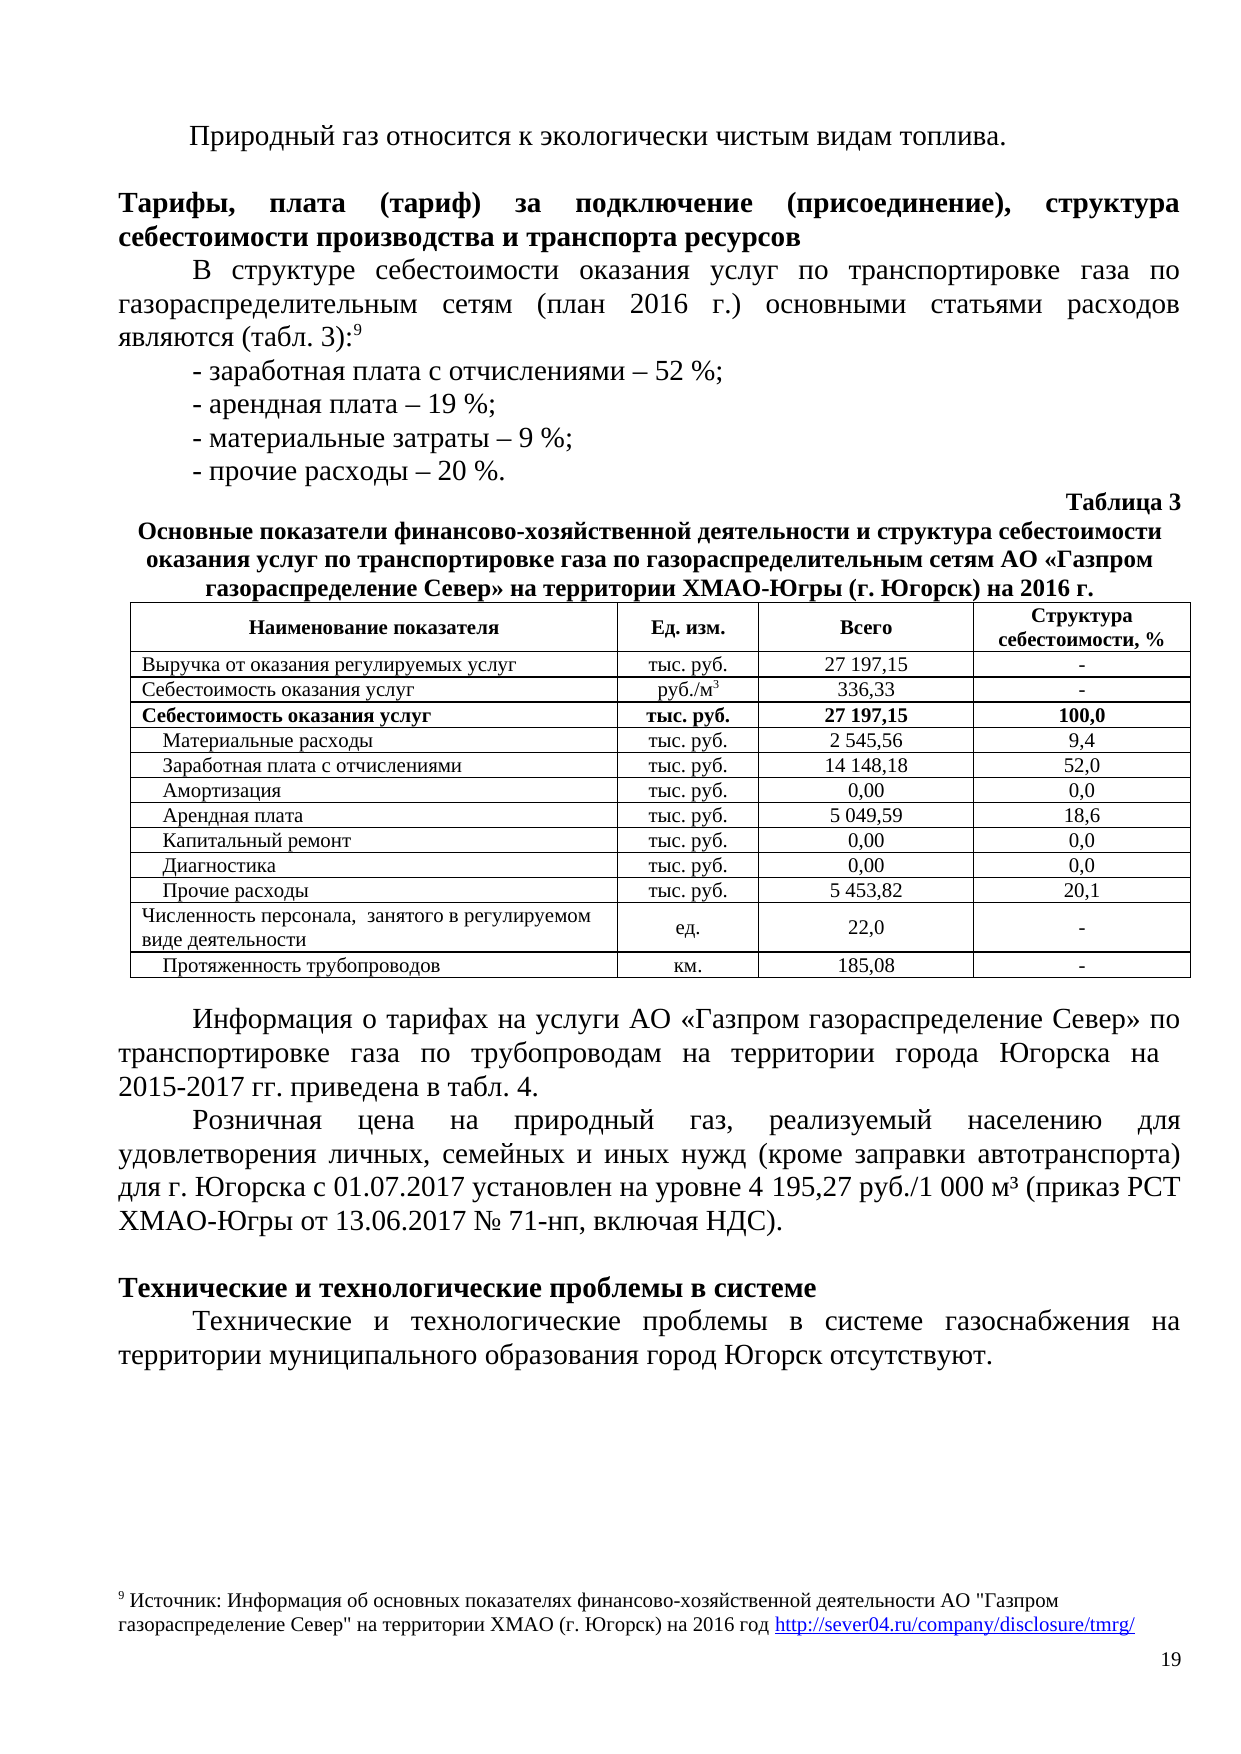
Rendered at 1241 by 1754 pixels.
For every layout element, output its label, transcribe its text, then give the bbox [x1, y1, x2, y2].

table_cell ед. [618, 903, 758, 951]
table_cell 5 453,82 [759, 878, 973, 902]
table_cell - [974, 953, 1190, 977]
text Технические и технологические проблемы в системе газоснабжения на территории муниципального образования город Югорск отсутствуют. [118, 1303, 1181, 1371]
text - заработная плата с отчислениями – 52 %; [118, 353, 1181, 386]
table_cell 0,0 [974, 853, 1190, 877]
table_cell Капитальный ремонт [131, 828, 617, 852]
table_cell 27 197,15 [759, 652, 973, 676]
table_cell тыс. руб. [618, 652, 758, 676]
table_cell км. [618, 953, 758, 977]
table_cell 336,33 [759, 678, 973, 701]
table_cell 0,00 [759, 778, 973, 802]
table_cell тыс. руб. [618, 728, 758, 752]
table_cell 14 148,18 [759, 753, 973, 777]
table_cell 0,0 [974, 778, 1190, 802]
table_cell Прочие расходы [131, 878, 617, 902]
table_cell Выручка от оказания регулируемых услуг [131, 652, 617, 676]
table_cell тыс. руб. [618, 803, 758, 827]
text В структуре себестоимости оказания услуг по транспортировке газа по газораспределительным сетям (план 2016 г.) основными статьями расходов являются (табл. 3): [118, 252, 1181, 353]
table_cell Численность персонала, занятого в регулируемом виде деятельности [131, 903, 617, 951]
table_cell 0,00 [759, 828, 973, 852]
table_cell 2 545,56 [759, 728, 973, 752]
table_cell - [974, 678, 1190, 701]
table_cell Амортизация [131, 778, 617, 802]
text Информация о тарифах на услуги АО «Газпром газораспределение Север» по транспортировке газа по трубопроводам на территории города Югорска на 2015-2017 гг. приведена в табл. 4. [118, 1002, 1181, 1102]
table_cell 100,0 [974, 703, 1190, 727]
table_cell тыс. руб. [618, 828, 758, 852]
table_cell 185,08 [759, 953, 973, 977]
table_header Структура себестоимости, % [974, 603, 1190, 651]
table_cell Себестоимость оказания услуг [131, 703, 617, 727]
table_cell Протяженность трубопроводов [131, 953, 617, 977]
table_cell тыс. руб. [618, 753, 758, 777]
table_cell Диагностика [131, 853, 617, 877]
table_cell 22,0 [759, 903, 973, 951]
table_cell 52,0 [974, 753, 1190, 777]
text - материальные затраты – 9 %; [118, 420, 1181, 453]
table_cell 0,00 [759, 853, 973, 877]
table_cell тыс. руб. [618, 703, 758, 727]
table_cell Заработная плата с отчислениями [131, 753, 617, 777]
text Таблица 3 [118, 487, 1181, 516]
table_cell - [974, 652, 1190, 676]
table_cell Себестоимость оказания услуг [131, 678, 617, 701]
table_cell 27 197,15 [759, 703, 973, 727]
table_cell 5 049,59 [759, 803, 973, 827]
text Основные показатели финансово-хозяйственной деятельности и структура себестоимости оказания услуг по транспортировке газа по газораспределительным сетям АО «Газпром газораспределение Север» на территории ХМАО-Югры (г. Югорск) на 2016 г. [118, 516, 1181, 602]
table_cell 0,0 [974, 828, 1190, 852]
table_cell тыс. руб. [618, 778, 758, 802]
table_header Наименование показателя [131, 603, 617, 651]
table_cell руб./м3 [618, 678, 758, 701]
text Природный газ относится к экологически чистым видам топлива. [118, 118, 1181, 152]
table_cell Материальные расходы [131, 728, 617, 752]
table_header Ед. изм. [618, 603, 758, 651]
table_cell Арендная плата [131, 803, 617, 827]
table_cell тыс. руб. [618, 853, 758, 877]
table_cell 9,4 [974, 728, 1190, 752]
text - арендная плата – 19 %; [118, 386, 1181, 420]
text - прочие расходы – 20 %. [118, 453, 1181, 487]
text Тарифы, плата (тариф) за подключение (присоединение), структура себестоимости производства и транспорта ресурсов [118, 185, 1181, 252]
table_header Всего [759, 603, 973, 651]
text Технические и технологические проблемы в системе [118, 1270, 1181, 1303]
table_cell 18,6 [974, 803, 1190, 827]
text Розничная цена на природный газ, реализуемый населению для удовлетворения личных, семейных и иных нужд (кроме заправки автотранспорта) для г. Югорска с 01.07.2017 установлен на уровне 4 195,27 руб./1 000 м³ (приказ РСТ ХМАО-Югры от 13.06.2017 № 71-нп, включая НДС). [118, 1102, 1181, 1236]
table_cell 20,1 [974, 878, 1190, 902]
table_cell - [974, 903, 1190, 951]
table_cell тыс. руб. [618, 878, 758, 902]
